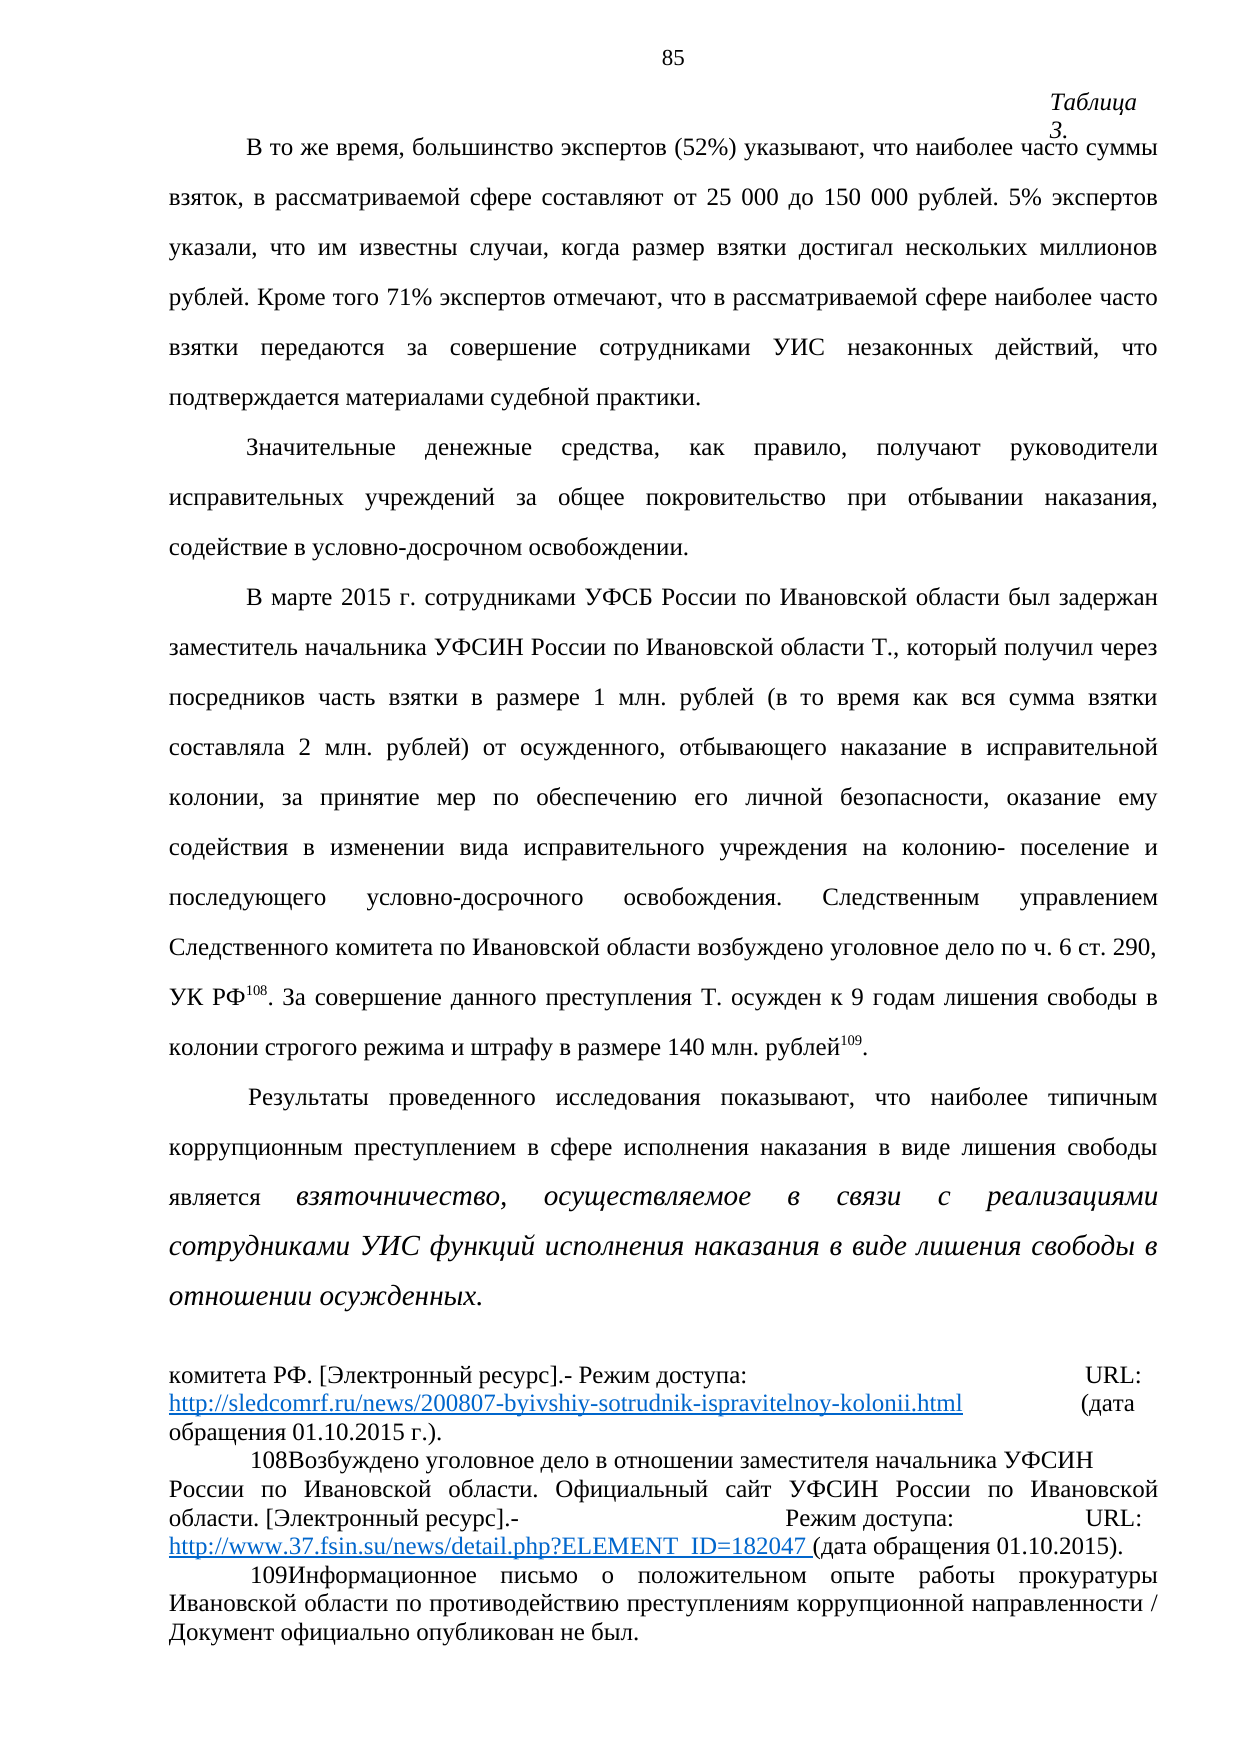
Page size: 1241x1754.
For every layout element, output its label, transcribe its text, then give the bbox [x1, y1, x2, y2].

text В то же время, большинство экспертов (52%) указывают, что наиболее часто суммы взяток, в рассматриваемой сфере составляют от 25 000 до 150 000 рублей. 5% экспертов указали, что им известны случаи, когда размер взятки достигал нескольких миллионов рублей. Кроме того 71% экспертов отмечают, что в рассматриваемой сфере наиболее часто взятки передаются за совершение сотрудниками УИС незаконных действий, что подтверждается материалами судебной практики. [169, 115, 1159, 415]
text В марте 2015 г. сотрудниками УФСБ России по Ивановской области был задержан заместитель начальника УФСИН России по Ивановской области Т., который получил через посредников часть взятки в размере 1 млн. рублей (в то время как вся сумма взятки составляла 2 млн. рублей) от осужденного, отбывающего наказание в исправительной колонии, за принятие мер по обеспечению его личной безопасности, оказание ему содействия в изменении вида исправительного учреждения на колонию- поселение и последующего условно-досрочного освобождения. Следственным управлением Следственного комитета по Ивановской области возбуждено уголовное дело по ч. 6 ст. 290, УК РФ. За совершение данного преступления Т. осужден к 9 годам лишения свободы в колонии строгого режима и штрафу в размере 140 млн. рублей. [169, 565, 1159, 1065]
text Результаты проведенного исследования показывают, что наиболее типичным коррупционным преступлением в сфере исполнения наказания в виде лишения свободы является взяточничество, осуществляемое в связи с реализациями сотрудниками УИС функций исполнения наказания в виде лишения свободы в отношении осужденных. [169, 1065, 1159, 1315]
text Значительные денежные средства, как правило, получают руководители исправительных учреждений за общее покровительство при отбывании наказания, содействие в условно-досрочном освобождении. [169, 415, 1159, 565]
